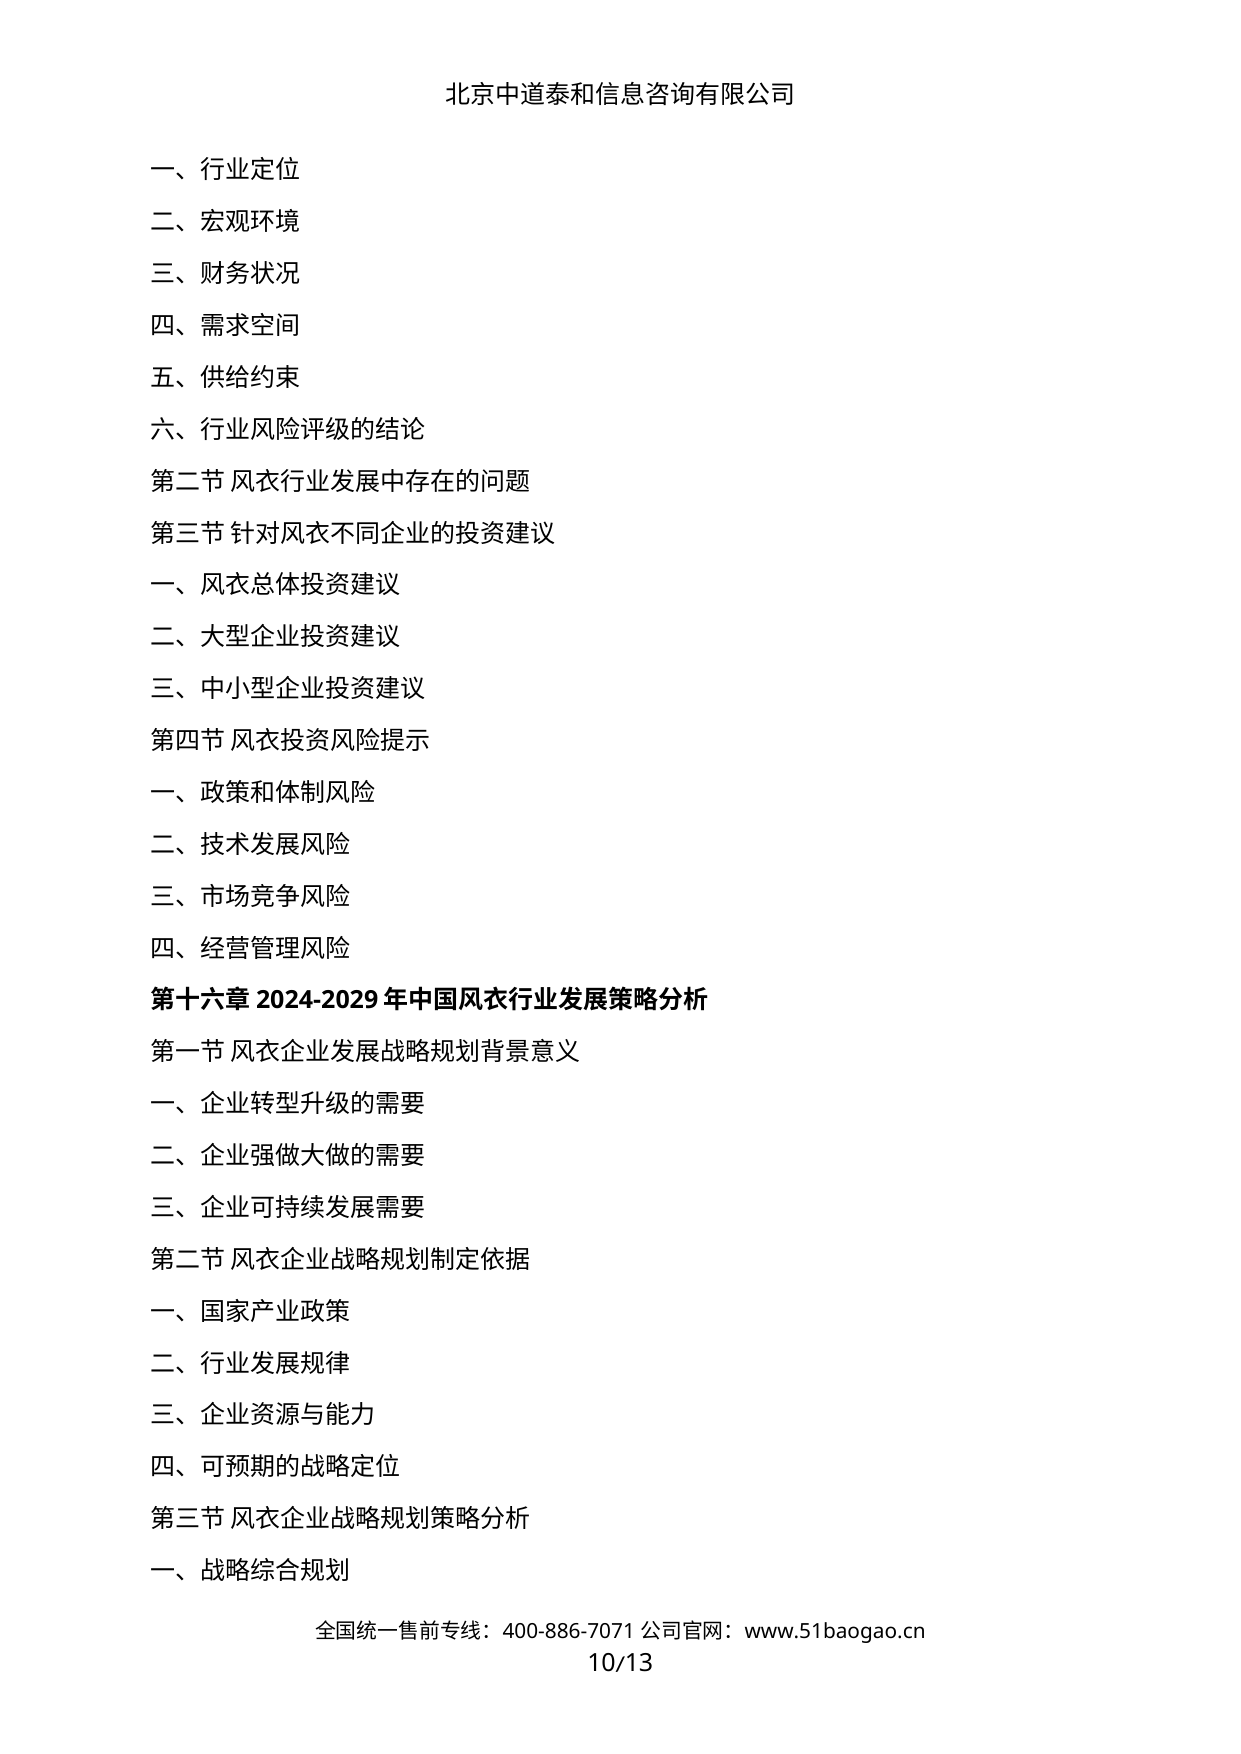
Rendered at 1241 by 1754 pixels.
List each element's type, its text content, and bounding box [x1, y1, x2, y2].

text 一、风衣总体投资建议 [150, 565, 1090, 601]
text 二、宏观环境 [150, 202, 1090, 238]
text 三、企业可持续发展需要 [150, 1187, 1090, 1224]
text 三、市场竞争风险 [150, 876, 1090, 912]
text 一、政策和体制风险 [150, 772, 1090, 809]
text 三、中小型企业投资建议 [150, 669, 1090, 705]
text 一、行业定位 [150, 150, 1090, 186]
text 第二节 风衣行业发展中存在的问题 [150, 461, 1090, 497]
text 二、大型企业投资建议 [150, 617, 1090, 653]
text 第三节 风衣企业战略规划策略分析 [150, 1499, 1090, 1535]
text 六、行业风险评级的结论 [150, 409, 1090, 446]
text 第十六章 2024-2029年中国风衣行业发展策略分析 [150, 980, 1090, 1016]
text 四、可预期的战略定位 [150, 1447, 1090, 1483]
text 四、需求空间 [150, 306, 1090, 342]
text 二、技术发展风险 [150, 824, 1090, 861]
text 五、供给约束 [150, 357, 1090, 394]
text 二、行业发展规律 [150, 1343, 1090, 1379]
text 第四节 风衣投资风险提示 [150, 721, 1090, 757]
text 第三节 针对风衣不同企业的投资建议 [150, 513, 1090, 549]
text 四、经营管理风险 [150, 928, 1090, 964]
text 三、财务状况 [150, 254, 1090, 290]
text 二、企业强做大做的需要 [150, 1136, 1090, 1172]
text 第二节 风衣企业战略规划制定依据 [150, 1239, 1090, 1276]
text 三、企业资源与能力 [150, 1395, 1090, 1431]
text 第一节 风衣企业发展战略规划背景意义 [150, 1032, 1090, 1068]
text 一、战略综合规划 [150, 1551, 1090, 1587]
text 一、国家产业政策 [150, 1291, 1090, 1327]
text 一、企业转型升级的需要 [150, 1084, 1090, 1120]
